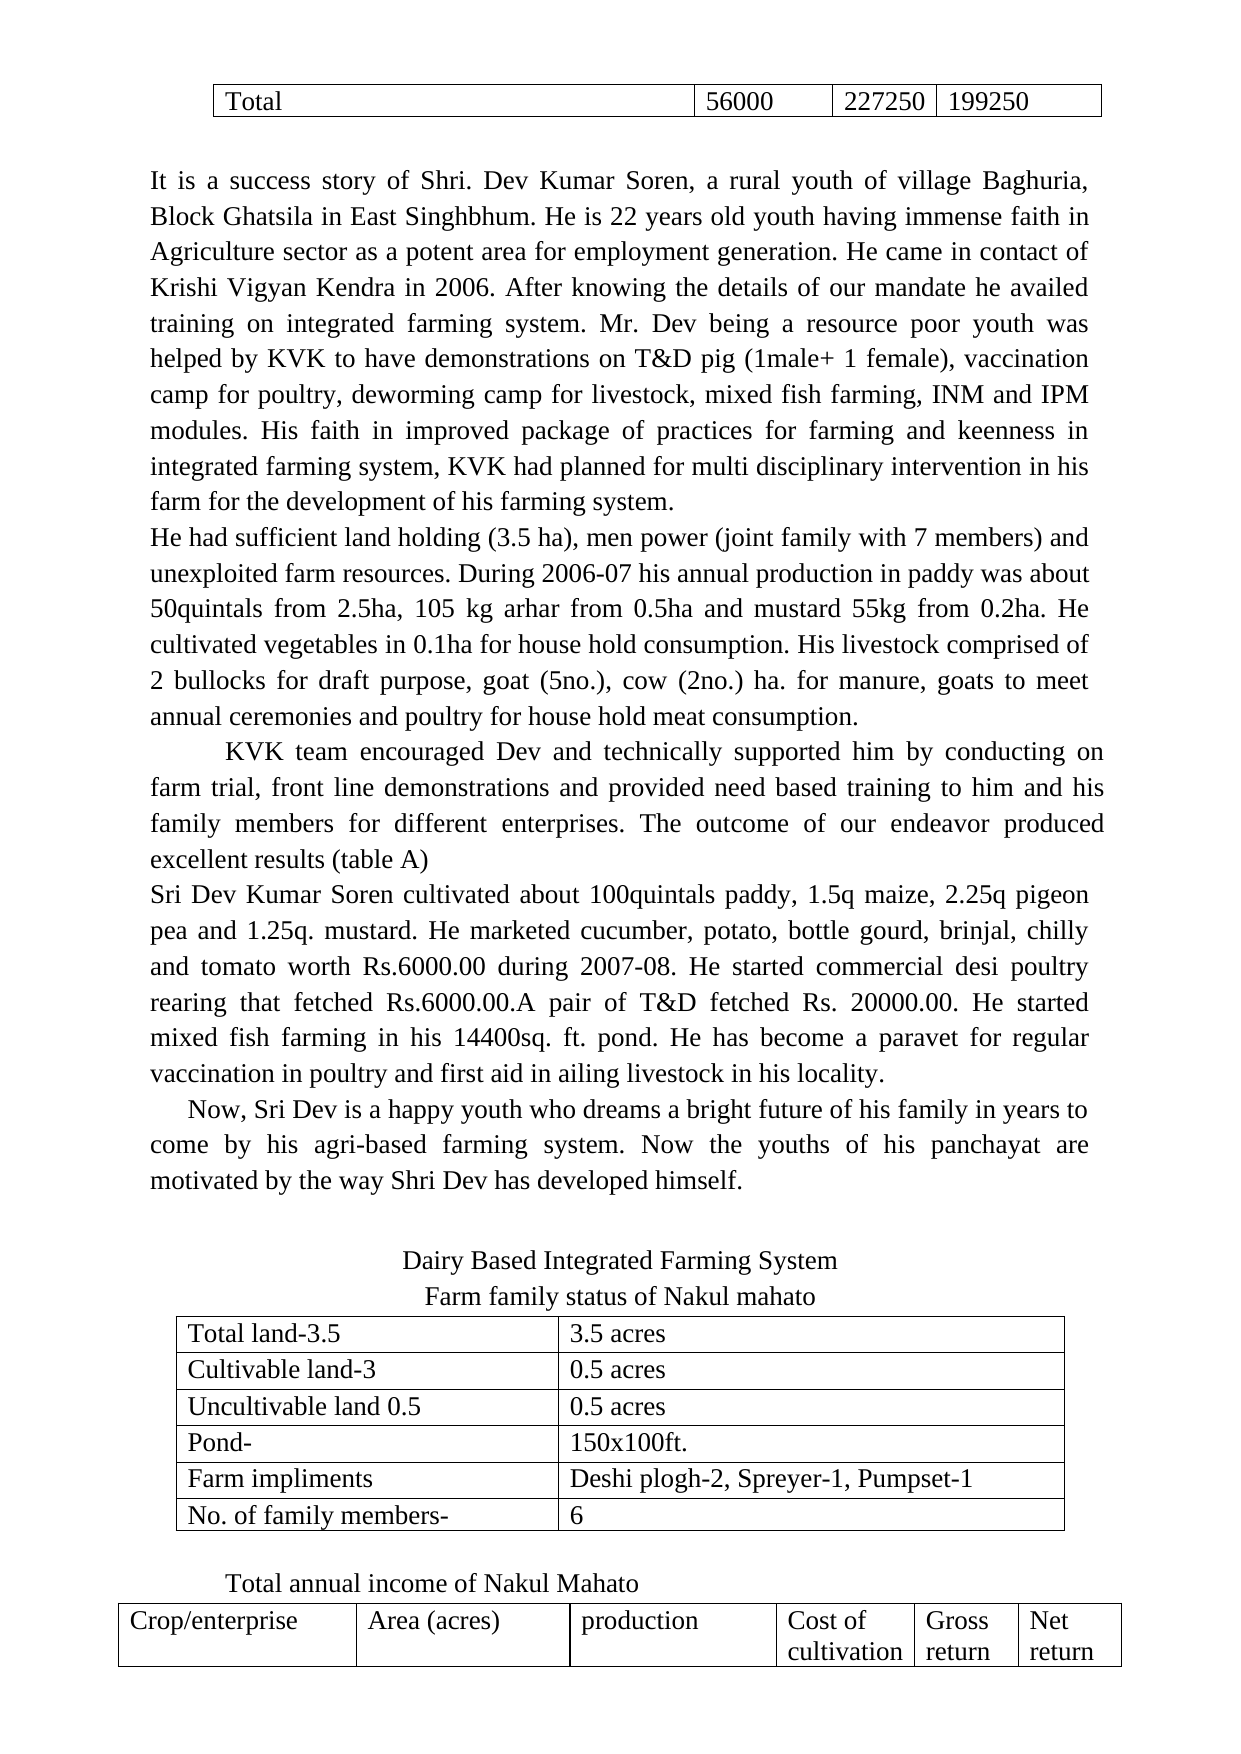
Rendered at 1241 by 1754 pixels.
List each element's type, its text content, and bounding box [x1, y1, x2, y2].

table_cell 0.5 acres [559, 1390, 1064, 1425]
table_cell No. of family members- [177, 1499, 558, 1530]
table_cell Cultivable land-3 [177, 1353, 558, 1389]
table_cell 199250 [937, 85, 1101, 116]
list Total annual income of Nakul Mahato [225, 1567, 1090, 1598]
table_header Area (acres) [357, 1604, 569, 1666]
text KVK team encouraged Dev and technically supported him by conducting on farm trial, front line demonstrations and provided need based training to him and his family members for different enterprises. The outcome of our endeavor produced excellent results (table A) [150, 736, 1106, 874]
table_header Total land-3.5 [177, 1317, 558, 1352]
table_header 3.5 acres [559, 1317, 1064, 1352]
table_header Gross return [915, 1604, 1018, 1666]
table_cell 56000 [695, 85, 832, 116]
text Farm family status of Nakul mahato [150, 1280, 1090, 1311]
text Dairy Based Integrated Farming System [150, 1244, 1090, 1275]
table_cell Deshi plogh-2, Spreyer-1, Pumpset-1 [559, 1463, 1064, 1498]
table_cell Pond- [177, 1426, 558, 1462]
table_header Net return [1019, 1604, 1121, 1666]
text It is a success story of Shri. Dev Kumar Soren, a rural youth of village Baghuria, Block Ghatsila in East Singhbhum. He is 22 years old youth having immense faith in Agriculture sector as a potent area for employment generation. He came in contact of Krishi Vigyan Kendra in 2006. After knowing the details of our mandate he availed training on integrated farming system. Mr. Dev being a resource poor youth was helped by KVK to have demonstrations on T&D pig (1male+ 1 female), vaccination camp for poultry, deworming camp for livestock, mixed fish farming, INM and IPM modules. His faith in improved package of practices for farming and keenness in integrated farming system, KVK had planned for multi disciplinary intervention in his farm for the development of his farming system. [150, 164, 1090, 517]
text Sri Dev Kumar Soren cultivated about 100quintals paddy, 1.5q maize, 2.25q pigeon pea and 1.25q. mustard. He marketed cucumber, potato, bottle gourd, brinjal, chilly and tomato worth Rs.6000.00 during 2007-08. He started commercial desi poultry rearing that fetched Rs.6000.00.A pair of T&D fetched Rs. 20000.00. He started mixed fish farming in his 14400sq. ft. pond. He has become a paravet for regular vaccination in poultry and first aid in ailing livestock in his locality. [150, 878, 1090, 1088]
table_cell 227250 [833, 85, 936, 116]
table_header production [571, 1604, 776, 1666]
table_cell 150x100ft. [559, 1426, 1064, 1462]
text Now, Sri Dev is a happy youth who dreams a bright future of his family in years to come by his agri-based farming system. Now the youths of his panchayat are motivated by the way Shri Dev has developed himself. [150, 1093, 1090, 1195]
table_header Crop/enterprise [119, 1604, 356, 1666]
table_cell Farm impliments [177, 1463, 558, 1498]
text He had sufficient land holding (3.5 ha), men power (joint family with 7 members) and unexploited farm resources. During 2006-07 his annual production in paddy was about 50quintals from 2.5ha, 105 kg arhar from 0.5ha and mustard 55kg from 0.2ha. He cultivated vegetables in 0.1ha for house hold consumption. His livestock comprised of 2 bullocks for draft purpose, goat (5no.), cow (2no.) ha. for manure, goats to meet annual ceremonies and poultry for house hold meat consumption. [150, 521, 1090, 731]
table_cell Uncultivable land 0.5 [177, 1390, 558, 1425]
table_cell Total [214, 85, 694, 116]
table_cell 0.5 acres [559, 1353, 1064, 1389]
table_cell 6 [559, 1499, 1064, 1530]
table_header Cost of cultivation [777, 1604, 914, 1666]
